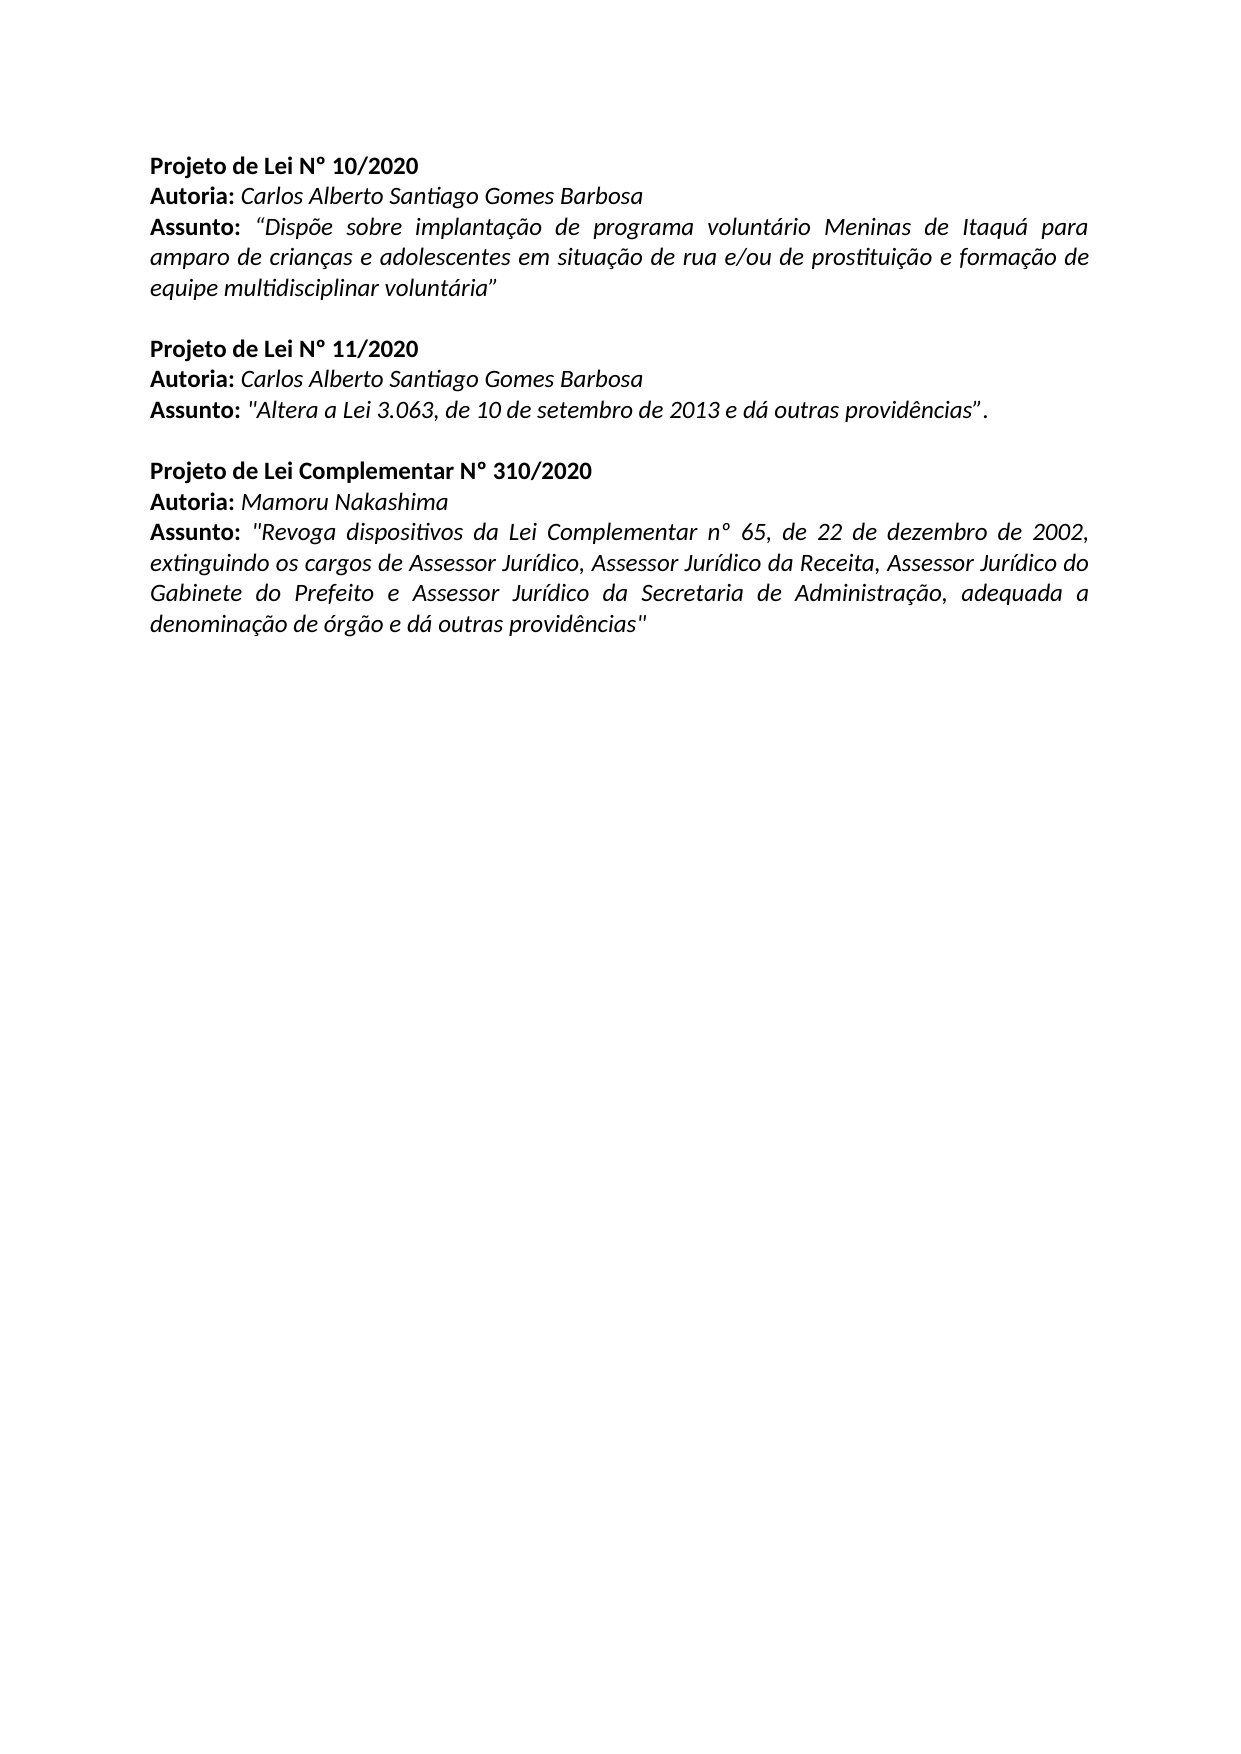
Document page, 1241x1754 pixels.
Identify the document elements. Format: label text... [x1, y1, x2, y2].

text Autoria: Carlos Alberto Santiago Gomes Barbosa [150, 364, 1090, 394]
text Assunto: “Dispõe sobre implantação de programa voluntário Meninas de Itaquá para amparo de crianças e adolescentes em situação de rua e/ou de prostituição e formação de equipe multidisciplinar voluntária” [150, 211, 1090, 303]
text Assunto: "Altera a Lei 3.063, de 10 de setembro de 2013 e dá outras providências”. [150, 394, 1090, 425]
text Autoria: Mamoru Nakashima [150, 486, 1090, 516]
text Assunto: "Revoga dispositivos da Lei Complementar nº 65, de 22 de dezembro de 2002, extinguindo os cargos de Assessor Jurídico, Assessor Jurídico da Receita, Assessor Jurídico do Gabinete do Prefeito e Assessor Jurídico da Secretaria de Administração, adequada a denominação de órgão e dá outras providências" [150, 516, 1090, 638]
text Projeto de Lei Nº 11/2020 [150, 333, 1090, 364]
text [150, 181, 1090, 211]
text Projeto de Lei Complementar Nº 310/2020 [150, 455, 1090, 486]
text Projeto de Lei Nº 10/2020 [150, 150, 1090, 181]
